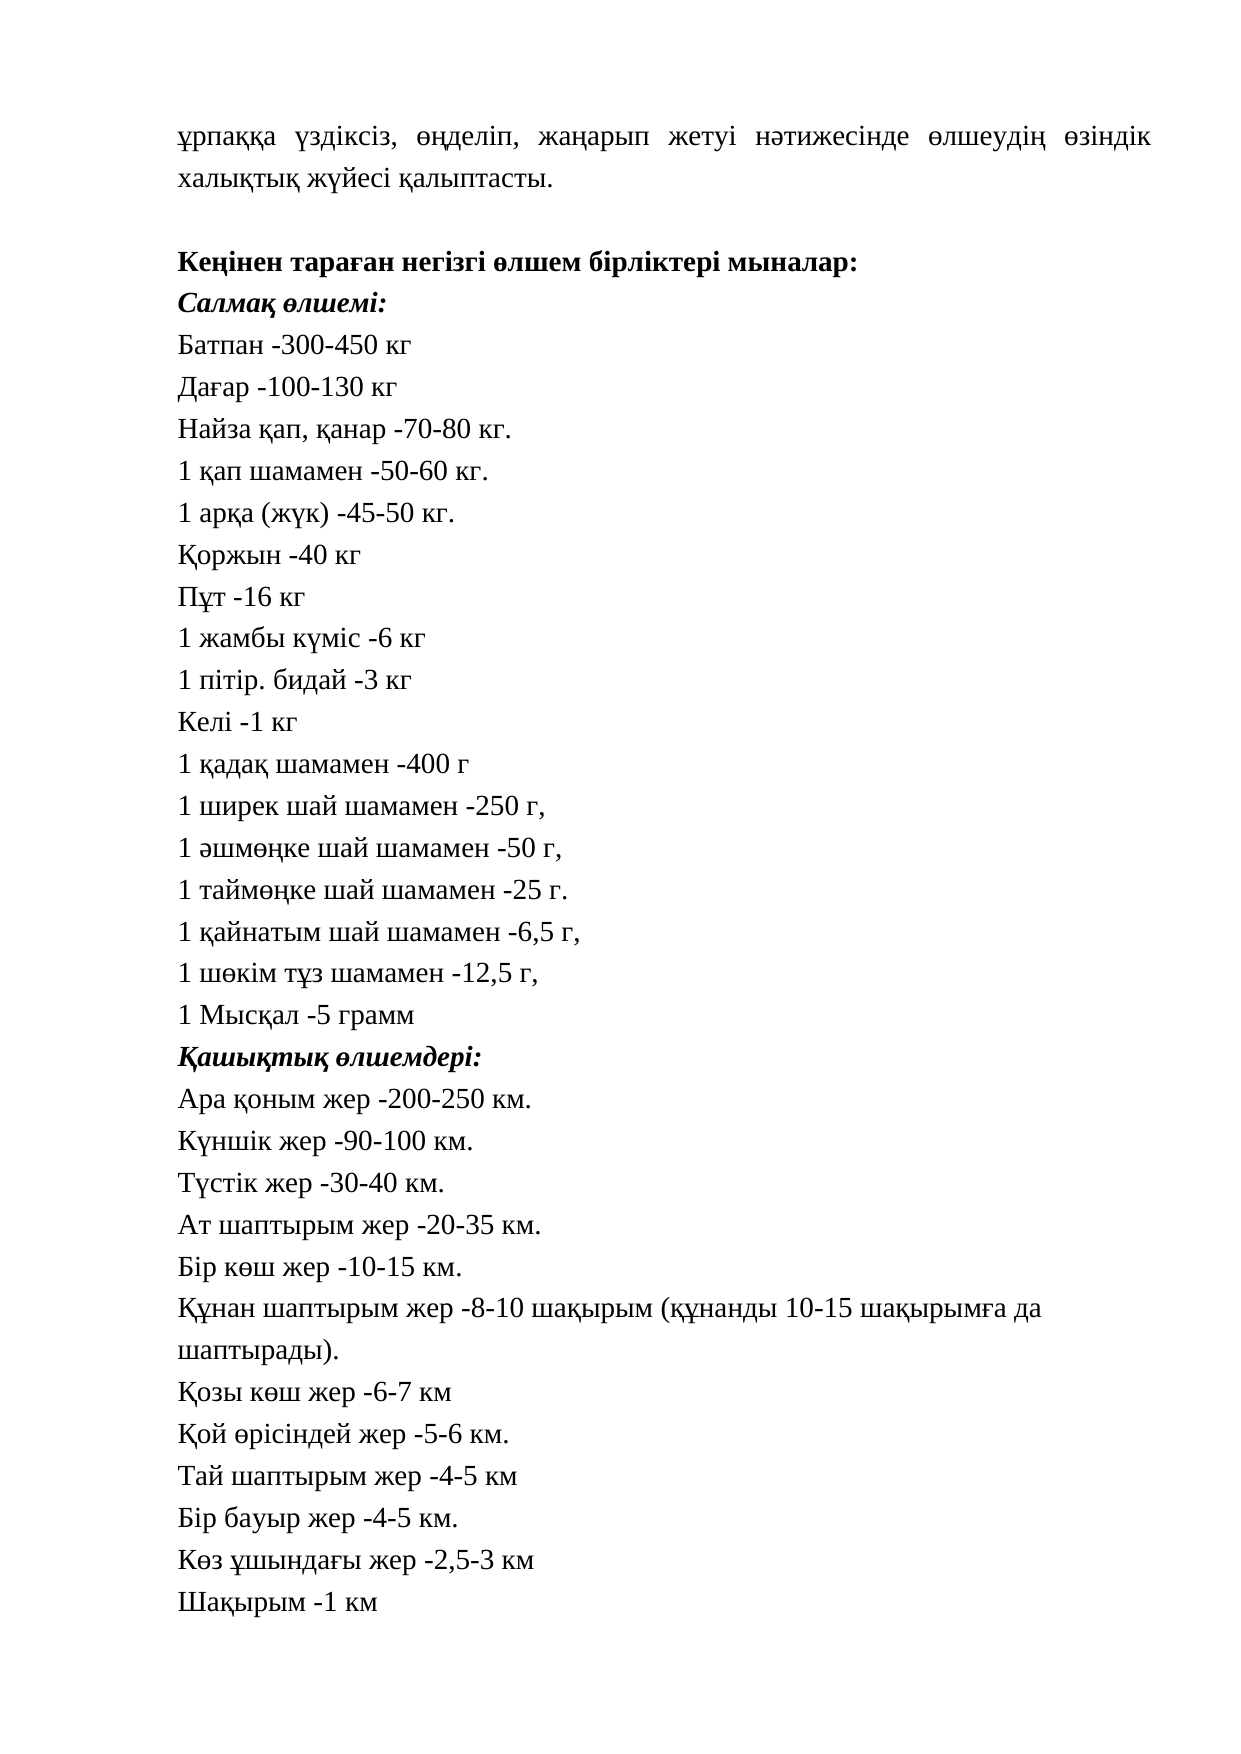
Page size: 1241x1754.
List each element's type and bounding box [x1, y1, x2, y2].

text [177, 202, 1152, 1617]
text [177, 118, 1152, 193]
